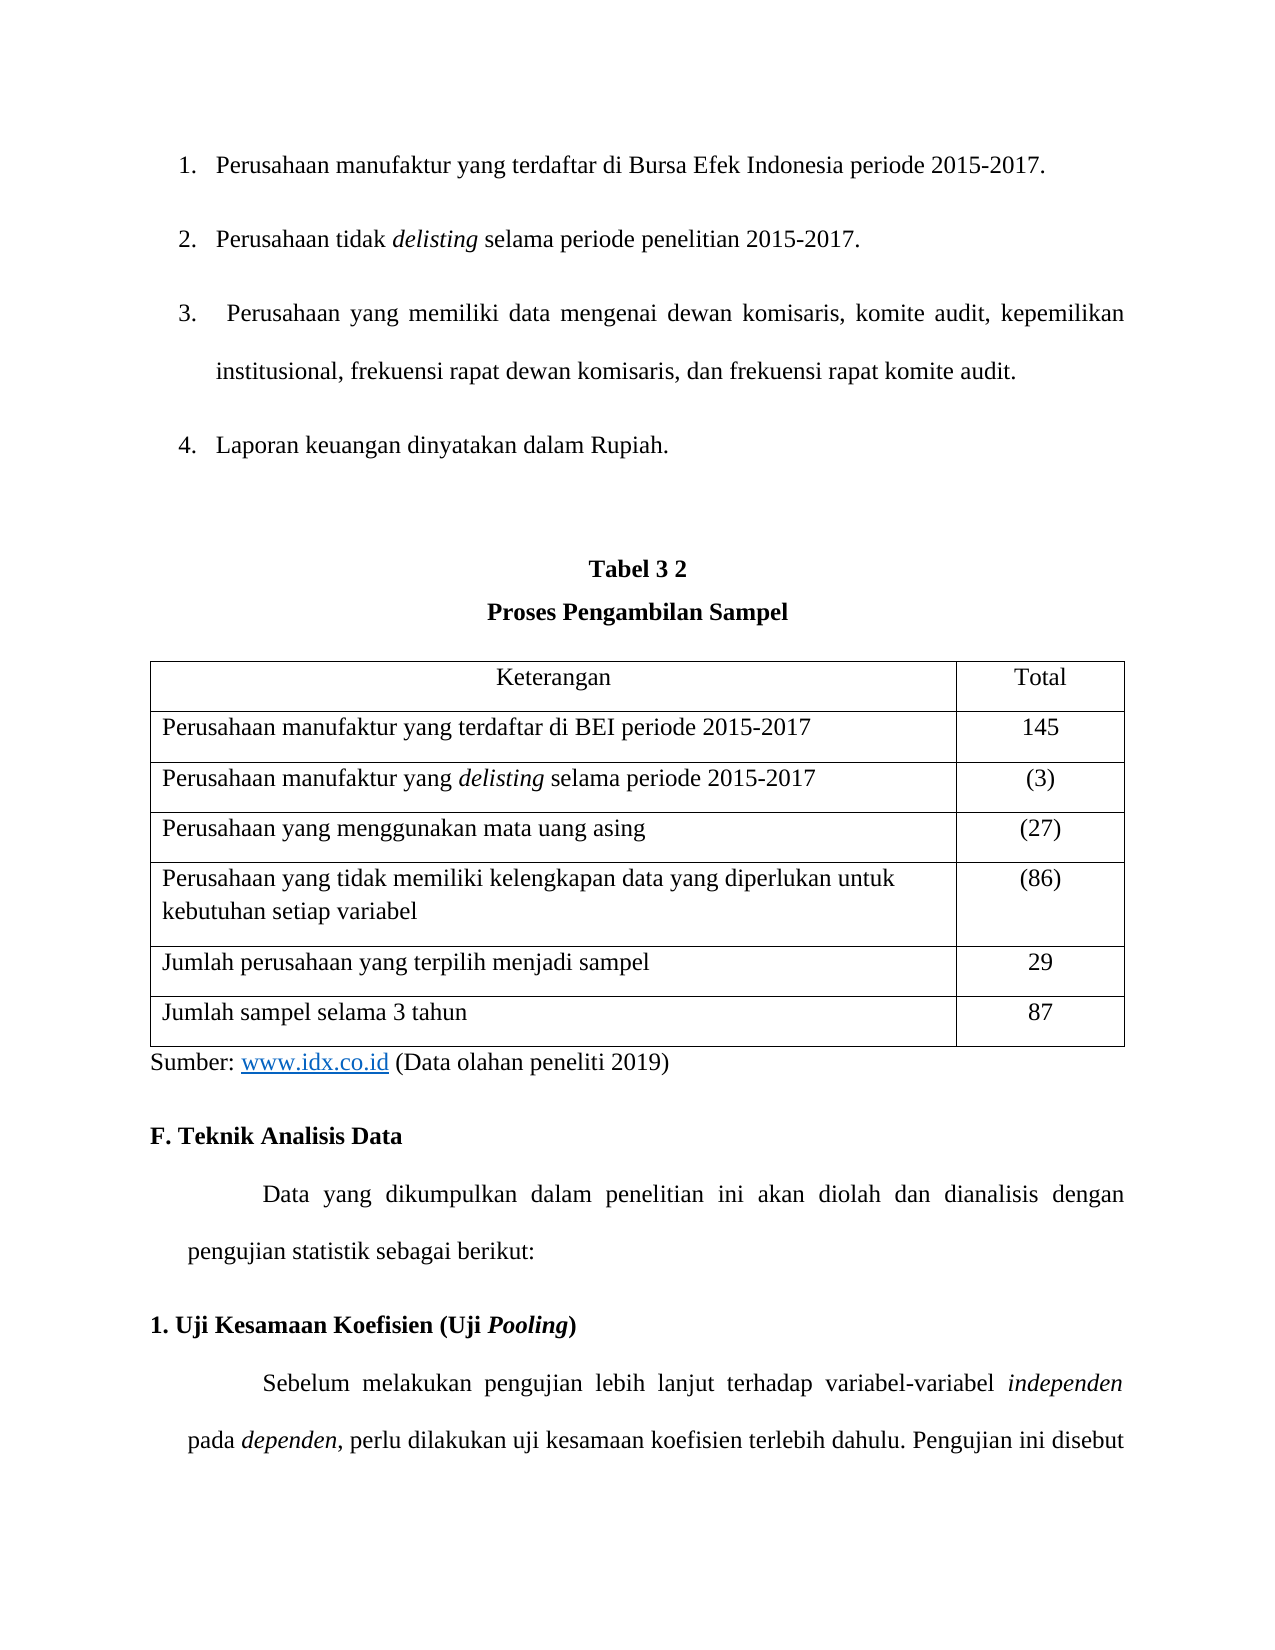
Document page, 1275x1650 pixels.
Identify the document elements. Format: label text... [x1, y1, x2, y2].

table_cell 87 [957, 997, 1124, 1046]
table_cell 29 [957, 947, 1124, 996]
table_cell Perusahaan yang tidak memiliki kelengkapan data yang diperlukan untuk kebutuhan setiap variabel [151, 863, 956, 946]
table_cell (27) [957, 813, 1124, 862]
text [187, 1368, 1125, 1454]
table_cell Jumlah sampel selama 3 tahun [151, 997, 956, 1046]
text Data yang dikumpulkan dalam penelitian ini akan diolah dan dianalisis dengan pengujian statistik sebagai berikut: [187, 1179, 1125, 1265]
table_cell Jumlah perusahaan yang terpilih menjadi sampel [151, 947, 956, 996]
text 4. Laporan keuangan dinyatakan dalam Rupiah. [178, 430, 1125, 459]
text 3. Perusahaan yang memiliki data mengenai dewan komisaris, komite audit, kepemilikan institusional, frekuensi rapat dewan komisaris, dan frekuensi rapat komite audit. [178, 298, 1125, 384]
text F. Teknik Analisis Data [150, 1121, 1125, 1150]
table_cell (3) [957, 763, 1124, 812]
table_cell Perusahaan manufaktur yang delisting selama periode 2015-2017 [151, 763, 956, 812]
table_header Keterangan [151, 662, 956, 711]
text 2. Perusahaan tidak delisting selama periode penelitian 2015-2017. [178, 224, 1125, 253]
text Sumber: www.idx.co.id (Data olahan peneliti 2019) [150, 1047, 1125, 1076]
table_cell 145 [957, 712, 1124, 762]
text Tabel 3 2 Proses Pengambilan Sampel [150, 554, 1125, 626]
table_header Total [957, 662, 1124, 711]
table_cell (86) [957, 863, 1124, 946]
text 1. Perusahaan manufaktur yang terdaftar di Bursa Efek Indonesia periode 2015-2017. [178, 150, 1125, 179]
table_cell Perusahaan manufaktur yang terdaftar di BEI periode 2015-2017 [151, 712, 956, 762]
table_cell Perusahaan yang menggunakan mata uang asing [151, 813, 956, 862]
text 1. Uji Kesamaan Koefisien (Uji Pooling) [150, 1311, 1125, 1339]
